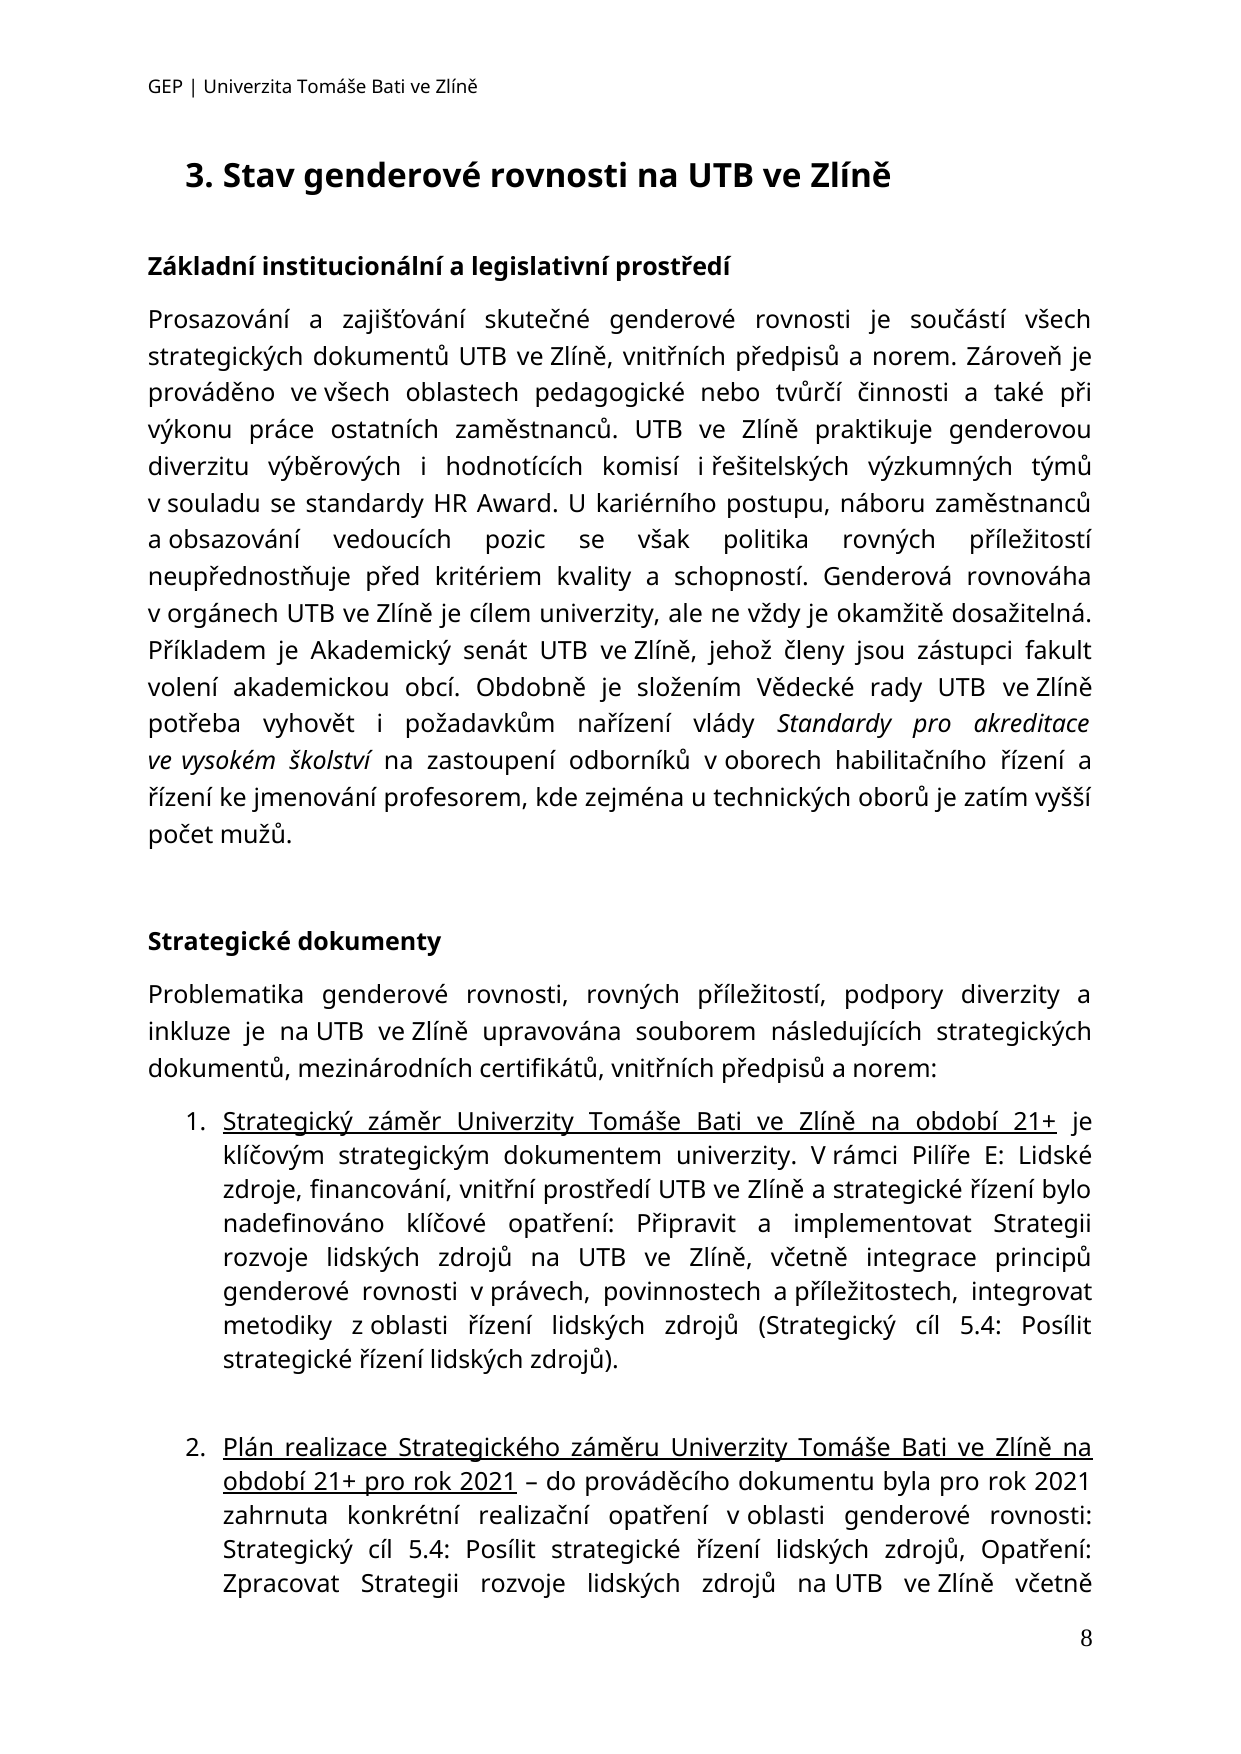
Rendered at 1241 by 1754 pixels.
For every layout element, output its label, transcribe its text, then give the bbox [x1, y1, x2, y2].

text Problematika genderové rovnosti, rovných příležitostí, podpory diverzity a inkluze je na UTB ve Zlíně upravována souborem následujících strategických dokumentů, mezinárodních certifikátů, vnitřních předpisů a norem: [148, 977, 1093, 1084]
text Strategické dokumenty [148, 923, 1093, 957]
subtitle Stav genderové rovnosti na UTB ve Zlíně [185, 152, 1093, 197]
text Prosazování a zajišťování skutečné genderové rovnosti je součástí všech strategických dokumentů UTB ve Zlíně, vnitřních předpisů a norem. Zároveň je prováděno ve všech oblastech pedagogické nebo tvůrčí činnosti a také při výkonu práce ostatních zaměstnanců. UTB ve Zlíně praktikuje genderovou diverzitu výběrových i hodnotících komisí i řešitelských výzkumných týmů v souladu se standardy HR Award. U kariérního postupu, náboru zaměstnanců a obsazování vedoucích pozic se však politika rovných příležitostí neupřednostňuje před kritériem kvality a schopností. Genderová rovnováha v orgánech UTB ve Zlíně je cílem univerzity, ale ne vždy je okamžitě dosažitelná. Příkladem je Akademický senát UTB ve Zlíně, jehož členy jsou zástupci fakult volení akademickou obcí. Obdobně je složením Vědecké rady UTB ve Zlíně potřeba vyhovět i požadavkům nařízení vlády Standardy pro akreditace ve vysokém školství na zastoupení odborníků v oborech habilitačního řízení a řízení ke jmenování profesorem, kde zejména u technických oborů je zatím vyšší počet mužů. [148, 302, 1093, 850]
text Základní institucionální a legislativní prostředí [148, 248, 1093, 282]
list Strategický záměr Univerzity Tomáše Bati ve Zlíně na období 21+ je klíčovým strategickým dokumentem univerzity. V rámci Pilíře E: Lidské zdroje, financování, vnitřní prostředí UTB ve Zlíně a strategické řízení bylo nadefinováno klíčové opatření: Připravit a implementovat Strategii rozvoje lidských zdrojů na UTB ve Zlíně, včetně integrace principů genderové rovnosti v právech, povinnostech a příležitostech, integrovat metodiky z oblasti řízení lidských zdrojů (Strategický cíl 5.4: Posílit strategické řízení lidských zdrojů). [185, 1104, 1093, 1376]
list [185, 1429, 1093, 1600]
